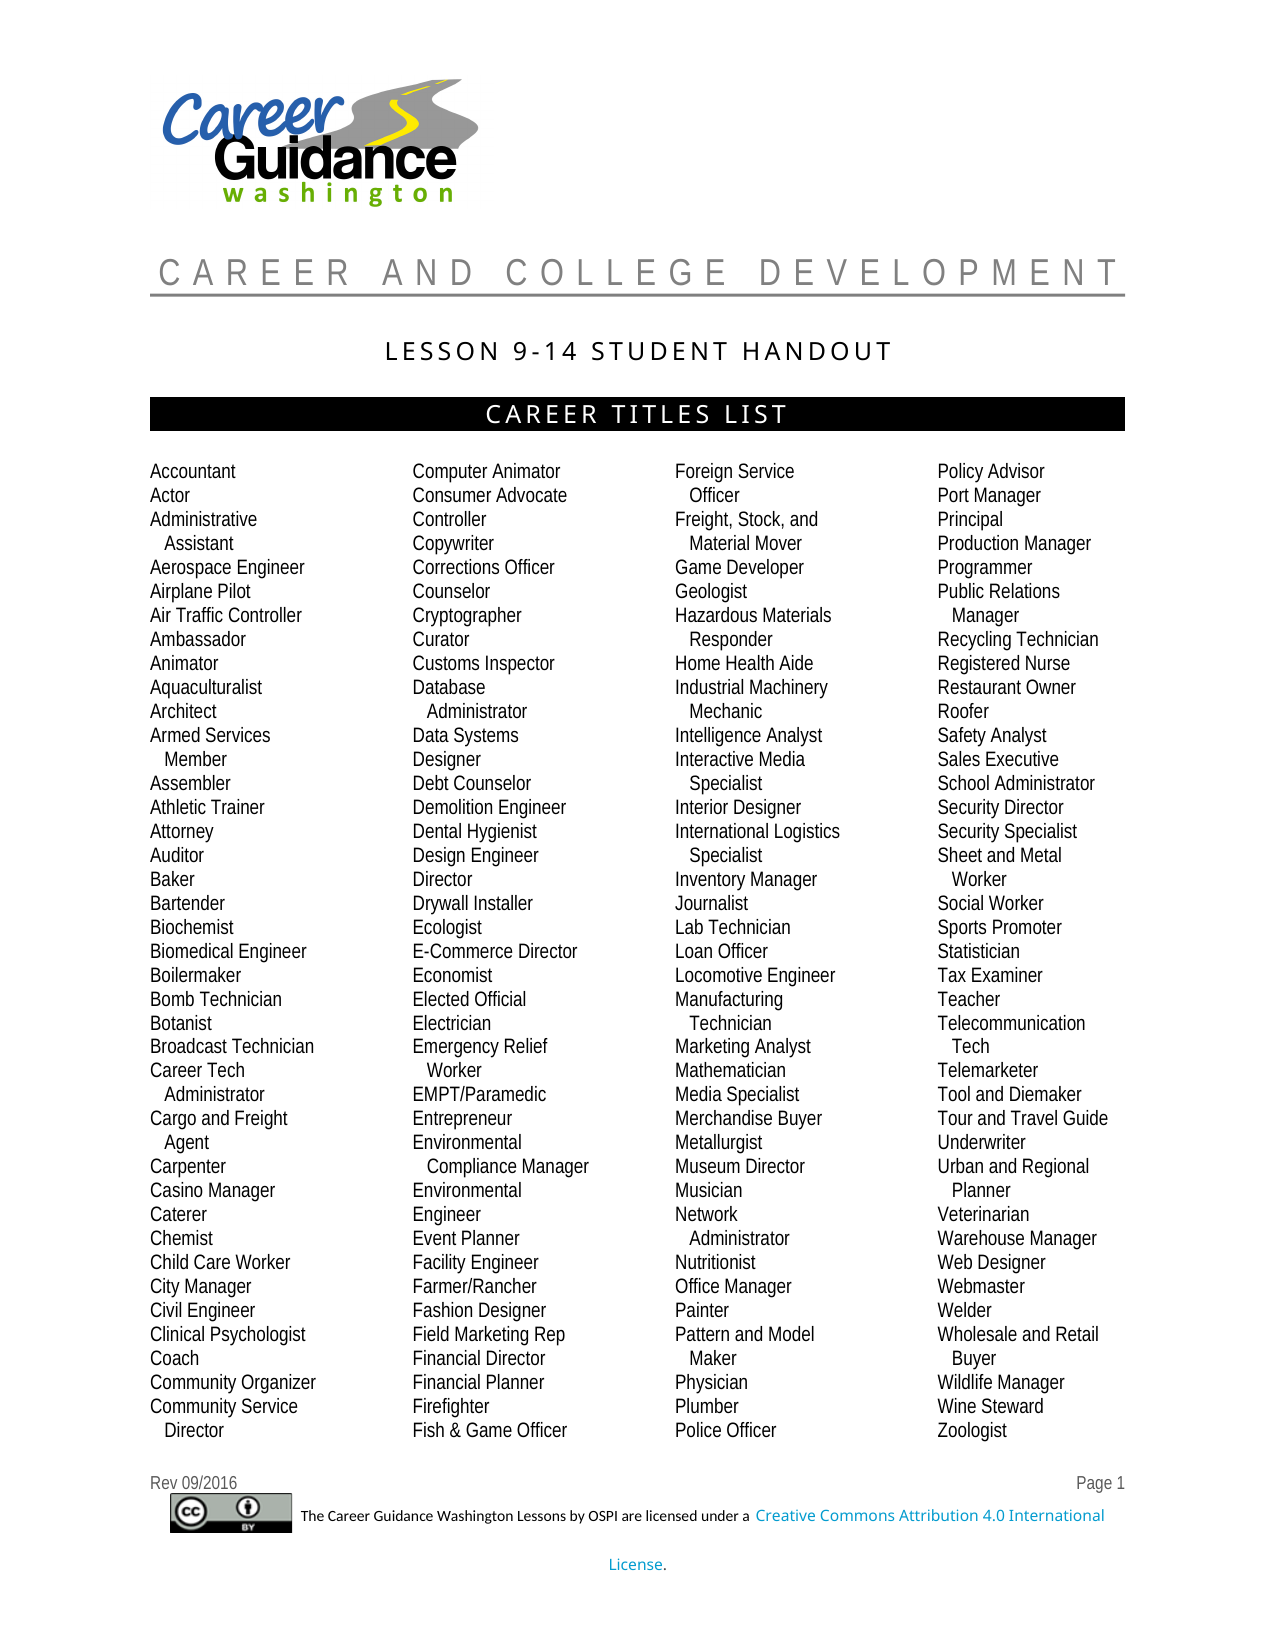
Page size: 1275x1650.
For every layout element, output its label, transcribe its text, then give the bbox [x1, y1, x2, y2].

text Airplane Pilot Counselor Geologist Public Relations [150, 579, 1125, 603]
text Actor Consumer Advocate Officer Port Manager [150, 483, 1125, 507]
text Animator Customs Inspector Home Health Aide Registered Nurse [150, 651, 1125, 675]
picture [1045, 1512, 1050, 1521]
text Armed Services Data Systems Intelligence Analyst Safety Analyst [150, 723, 1125, 747]
text Chemist Event Planner Administrator Warehouse Manager [150, 1226, 1125, 1250]
text Architect Administrator Mechanic Roofer [150, 699, 1125, 723]
text CAREER TITLES LIST [150, 397, 1125, 431]
picture [150, 75, 494, 209]
text Administrator EMPT/Paramedic Media Specialist Tool and Diemaker [150, 1082, 1125, 1106]
text Bartender Drywall Installer Journalist Social Worker [150, 891, 1125, 915]
picture [909, 1511, 915, 1518]
text Agent Environmental Metallurgist Underwriter [150, 1130, 1125, 1154]
text Assistant Copywriter Material Mover Production Manager [150, 531, 1125, 555]
text Casino Manager Environmental Musician Planner [150, 1178, 1125, 1202]
text Administrative Controller Freight, Stock, and Principal [150, 507, 1125, 531]
text Biochemist Ecologist Lab Technician Sports Promoter [150, 915, 1125, 939]
text Director Fish & Game Officer Police Officer Zoologist [150, 1418, 1125, 1442]
text LESSON 9-14 STUDENT HANDOUT [150, 334, 1125, 368]
text Athletic Trainer Demolition Engineer Interior Designer Security Director [150, 795, 1125, 819]
text Biomedical Engineer E-Commerce Director Loan Officer Statistician [150, 939, 1125, 963]
picture [170, 1493, 293, 1533]
text Botanist Electrician Technician Telecommunication [150, 1011, 1125, 1034]
text Air Traffic Controller Cryptographer Hazardous Materials Manager [150, 603, 1125, 627]
text Attorney Dental Hygienist International Logistics Security Specialist [150, 819, 1125, 843]
text Accountant Computer Animator Foreign Service Policy Advisor [150, 459, 1125, 483]
text Carpenter Compliance Manager Museum Director Urban and Regional [150, 1154, 1125, 1178]
picture [982, 1511, 991, 1521]
text Caterer Engineer Network Veterinarian [150, 1202, 1125, 1226]
picture [931, 1509, 936, 1521]
text Bomb Technician Elected Official Manufacturing Teacher [150, 987, 1125, 1011]
text Aquaculturalist Database Industrial Machinery Restaurant Owner [150, 675, 1125, 699]
text Aerospace Engineer Corrections Officer Game Developer Programmer [150, 555, 1125, 579]
text Baker Director Inventory Manager Worker [150, 867, 1125, 891]
text Community Service Firefighter Plumber Wine Steward [150, 1394, 1125, 1418]
text Broadcast Technician Emergency Relief Marketing Analyst Tech [150, 1034, 1125, 1058]
text Career Tech Worker Mathematician Telemarketer [150, 1058, 1125, 1082]
text Boilermaker Economist Locomotive Engineer Tax Examiner [150, 963, 1125, 987]
text Member Designer Interactive Media Sales Executive [150, 747, 1125, 771]
text Child Care Worker Facility Engineer Nutritionist Web Designer [150, 1250, 1125, 1274]
text City Manager Farmer/Rancher Office Manager Webmaster [150, 1274, 1125, 1298]
text Coach Financial Director Maker Buyer [150, 1346, 1125, 1370]
text Cargo and Freight Entrepreneur Merchandise Buyer Tour and Travel Guide [150, 1106, 1125, 1130]
text Assembler Debt Counselor Specialist School Administrator [150, 771, 1125, 795]
text Ambassador Curator Responder Recycling Technician [150, 627, 1125, 651]
text Civil Engineer Fashion Designer Painter Welder [150, 1298, 1125, 1322]
text Auditor Design Engineer Specialist Sheet and Metal [150, 843, 1125, 867]
picture [854, 1512, 859, 1521]
text Clinical Psychologist Field Marketing Rep Pattern and Model Wholesale and Retail [150, 1322, 1125, 1346]
picture [1023, 1511, 1028, 1521]
text CAREER AND COLLEGE DEVELOPMENT [150, 251, 1125, 293]
text Community Organizer Financial Planner Physician Wildlife Manager [150, 1370, 1125, 1394]
